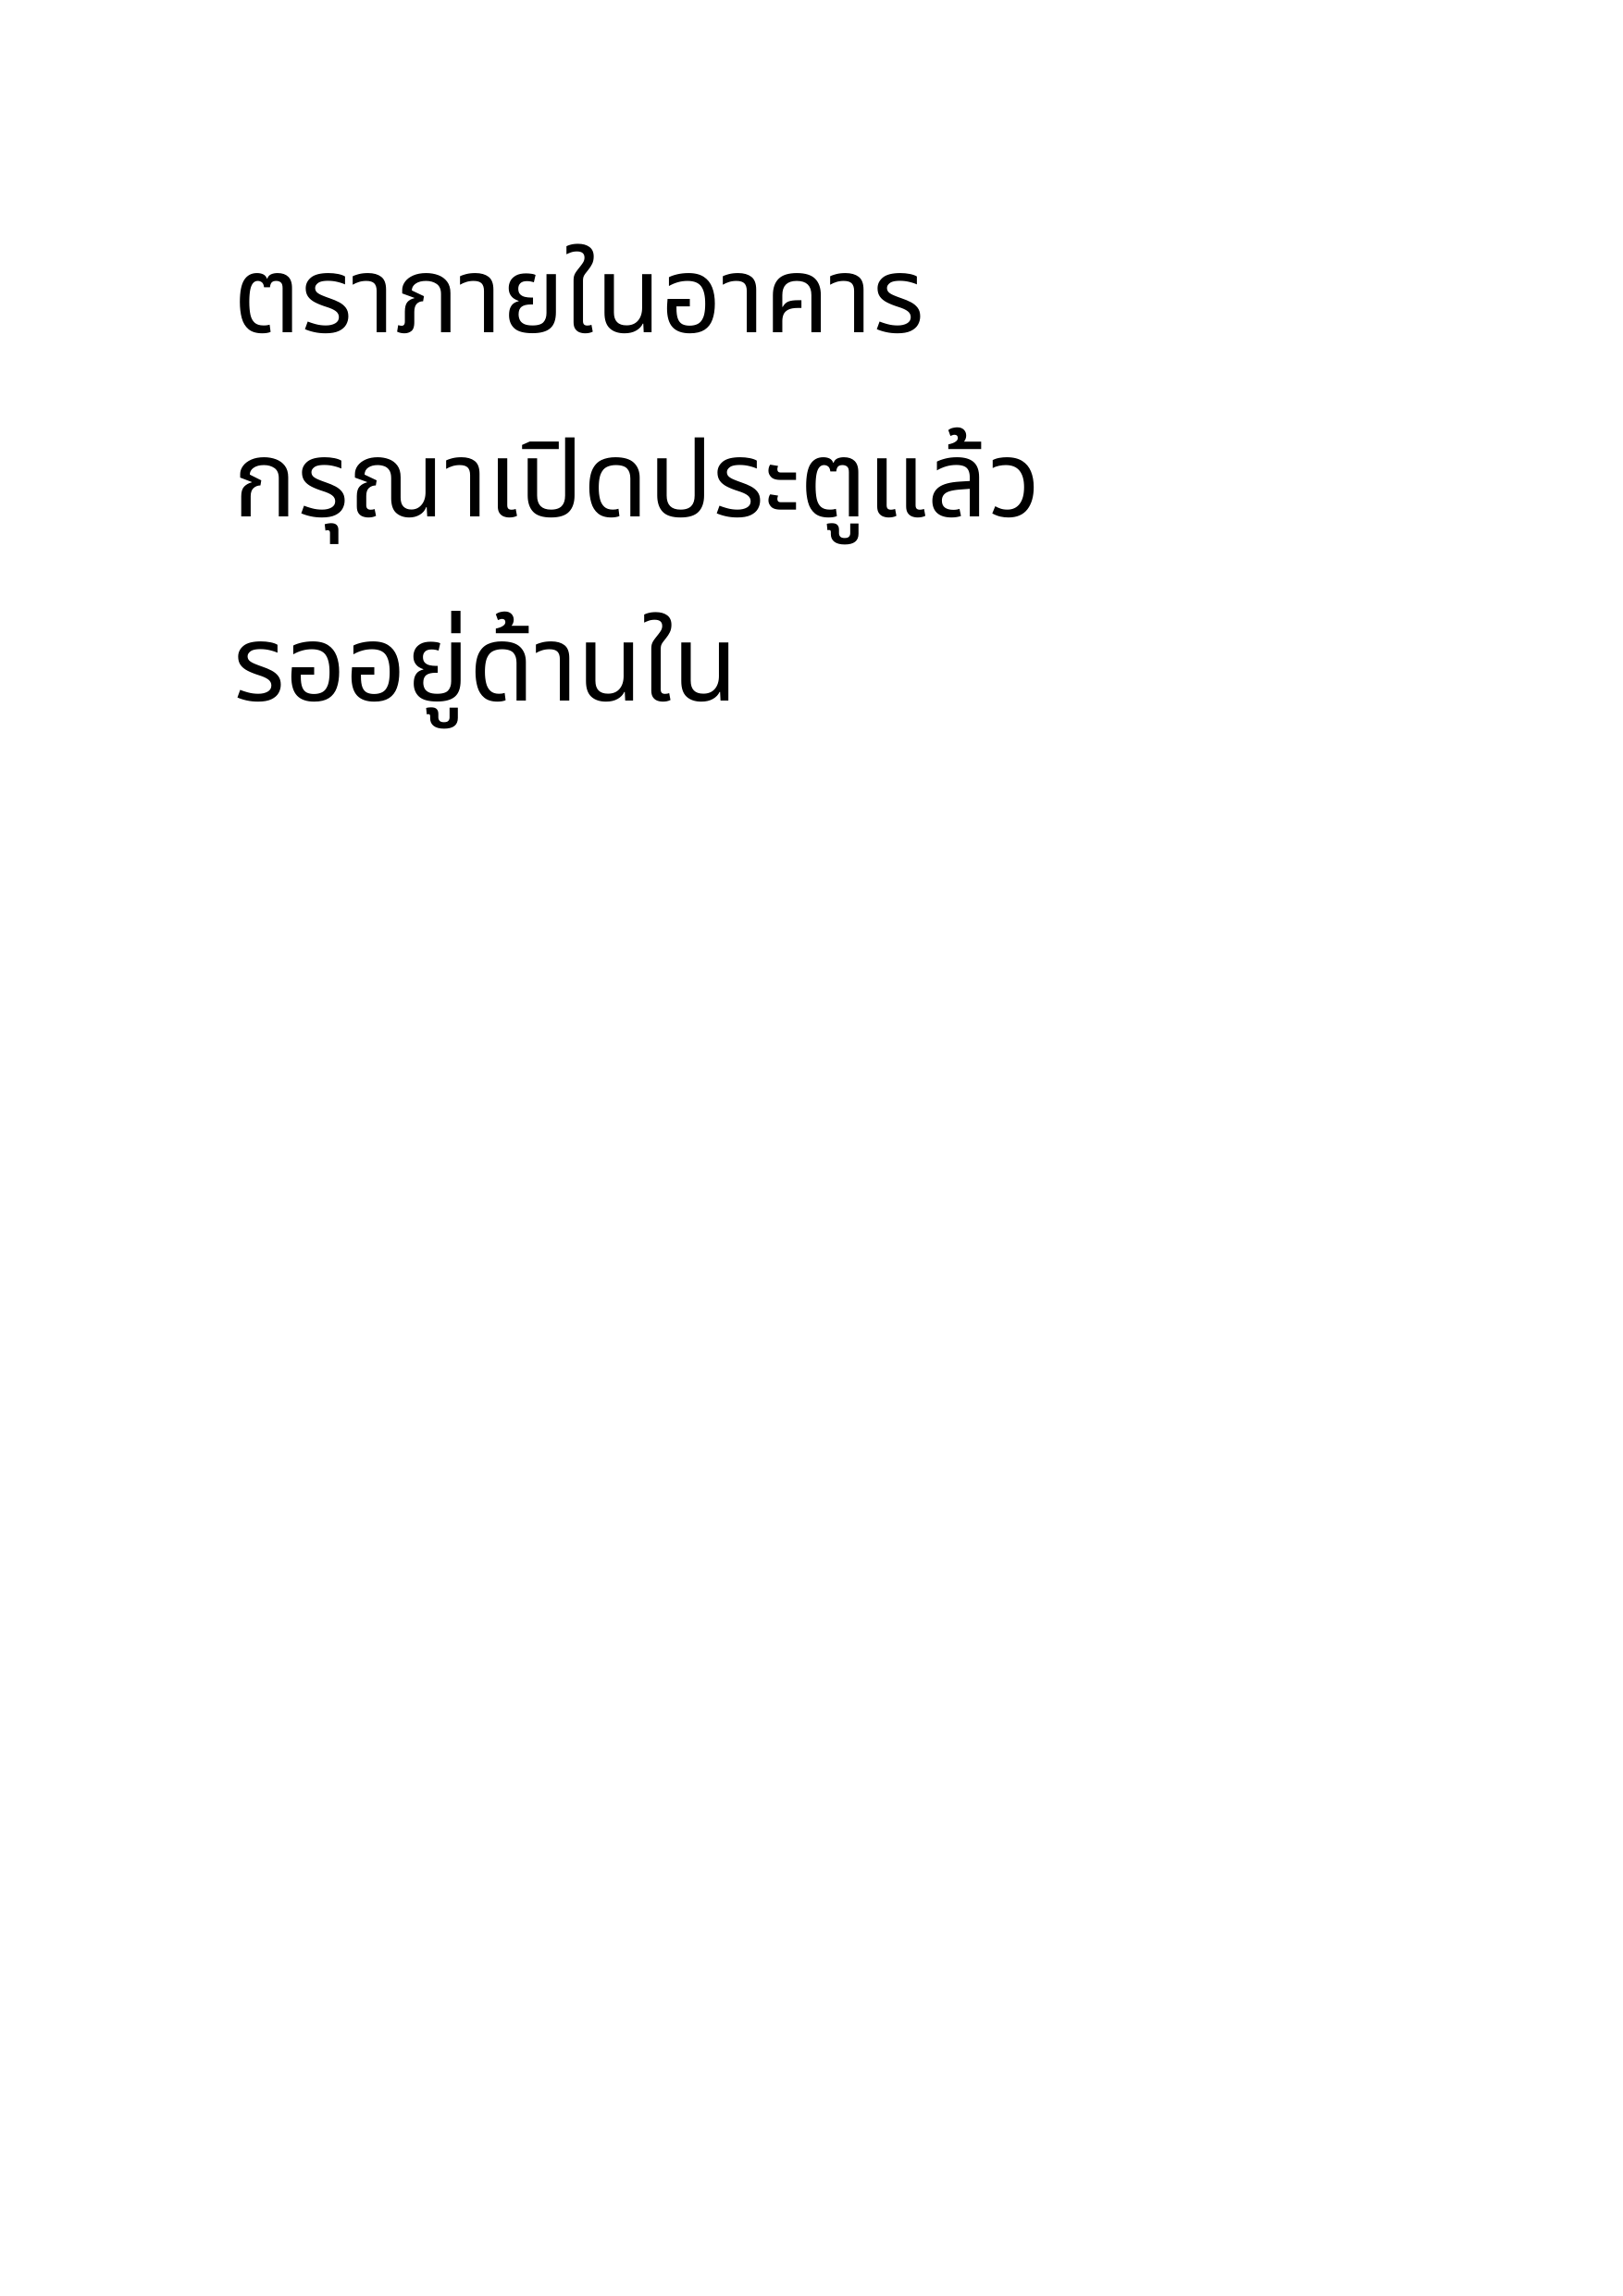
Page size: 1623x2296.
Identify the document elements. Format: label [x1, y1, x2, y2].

text [233, 219, 1041, 749]
